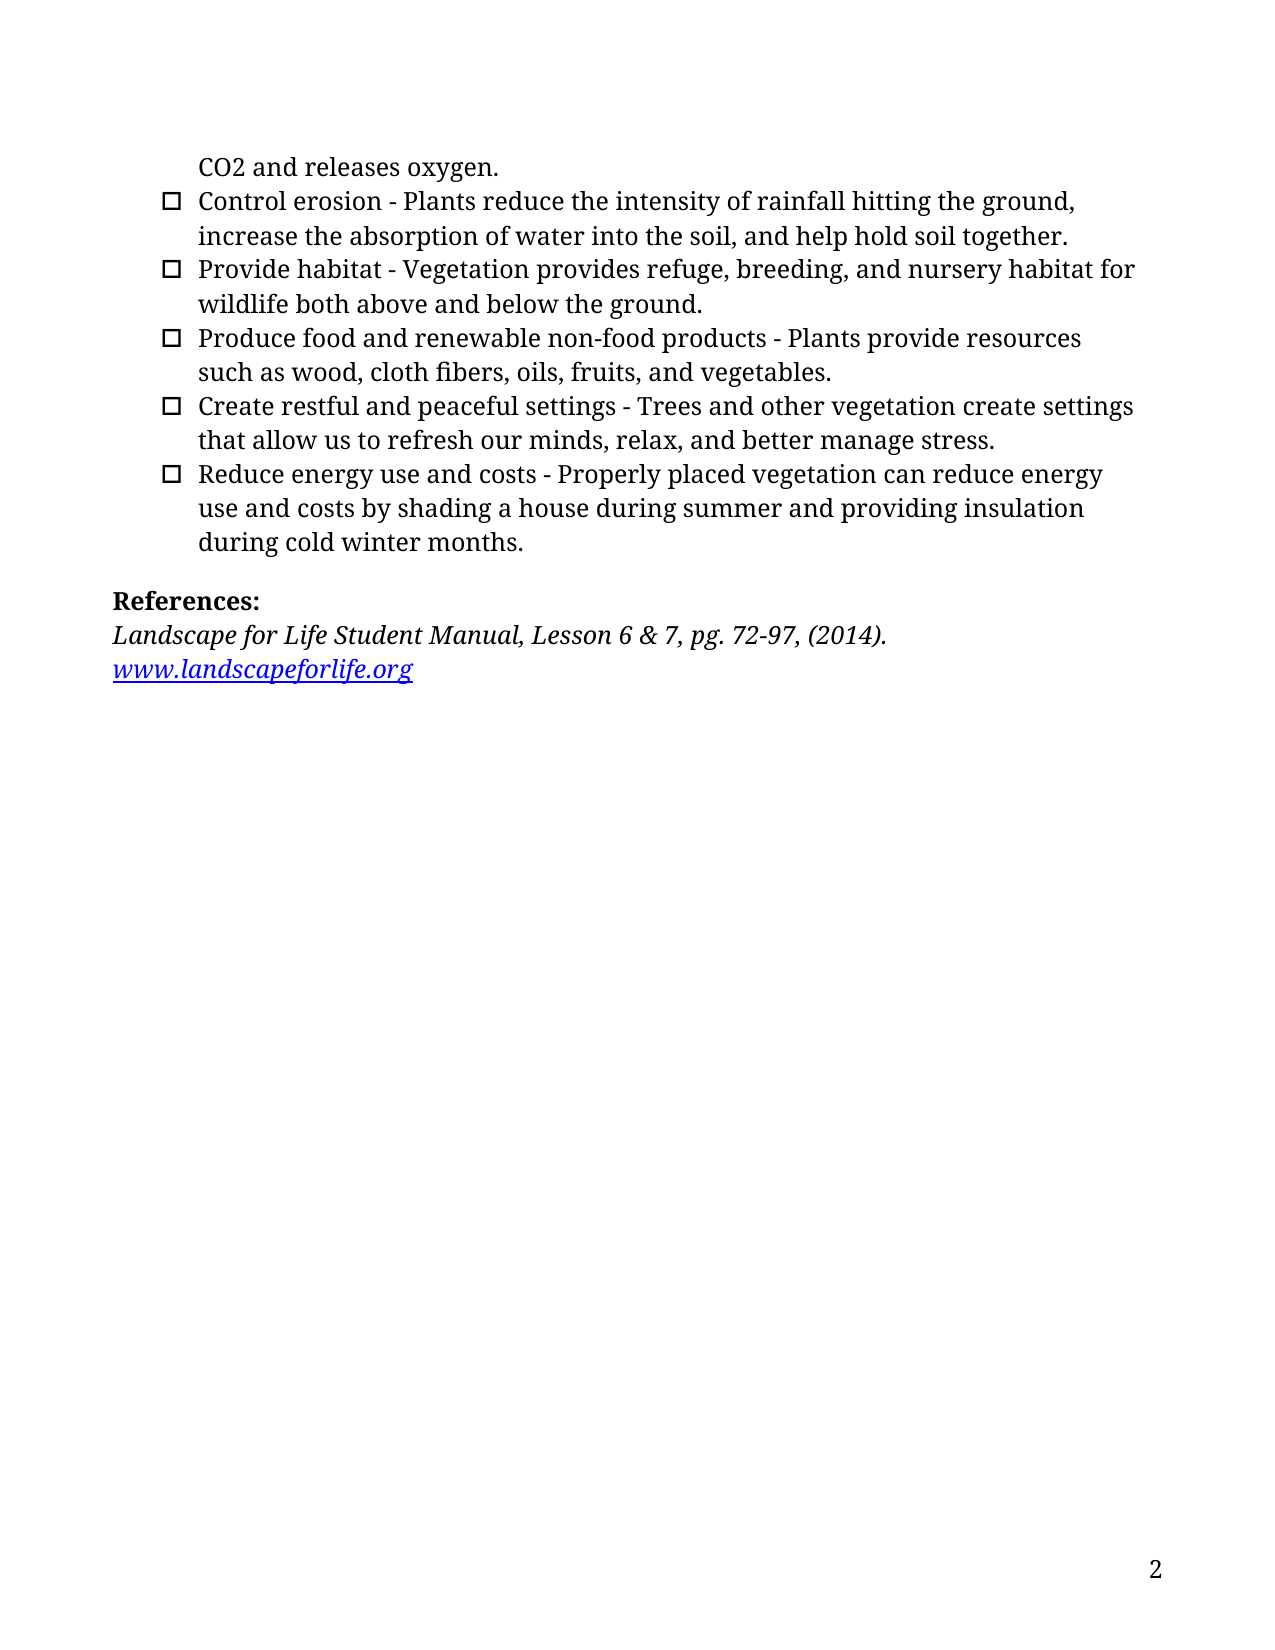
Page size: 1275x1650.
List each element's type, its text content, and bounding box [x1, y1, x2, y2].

list Provide habitat - Vegetation provides refuge, breeding, and nursery habitat for wildlife both above and below the ground. [160, 252, 1138, 320]
list Reduce energy use and costs - Properly placed vegetation can reduce energy use and costs by shading a house during summer and providing insulation during cold winter months. [160, 457, 1138, 559]
list Produce food and renewable non-food products - Plants provide resources such as wood, cloth fibers, oils, fruits, and vegetables. [160, 320, 1138, 388]
list Control erosion - Plants reduce the intensity of rainfall hitting the ground, increase the absorption of water into the soil, and help hold soil together. [160, 184, 1138, 252]
text Landscape for Life Student Manual, Lesson 6 & 7, pg. 72-97, (2014). www.landscapeforlife.org [112, 618, 1162, 686]
list Create restful and peaceful settings - Trees and other vegetation create settings that allow us to refresh our minds, relax, and better manage stress. [160, 388, 1138, 457]
text References: [112, 584, 1162, 618]
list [160, 150, 1138, 184]
